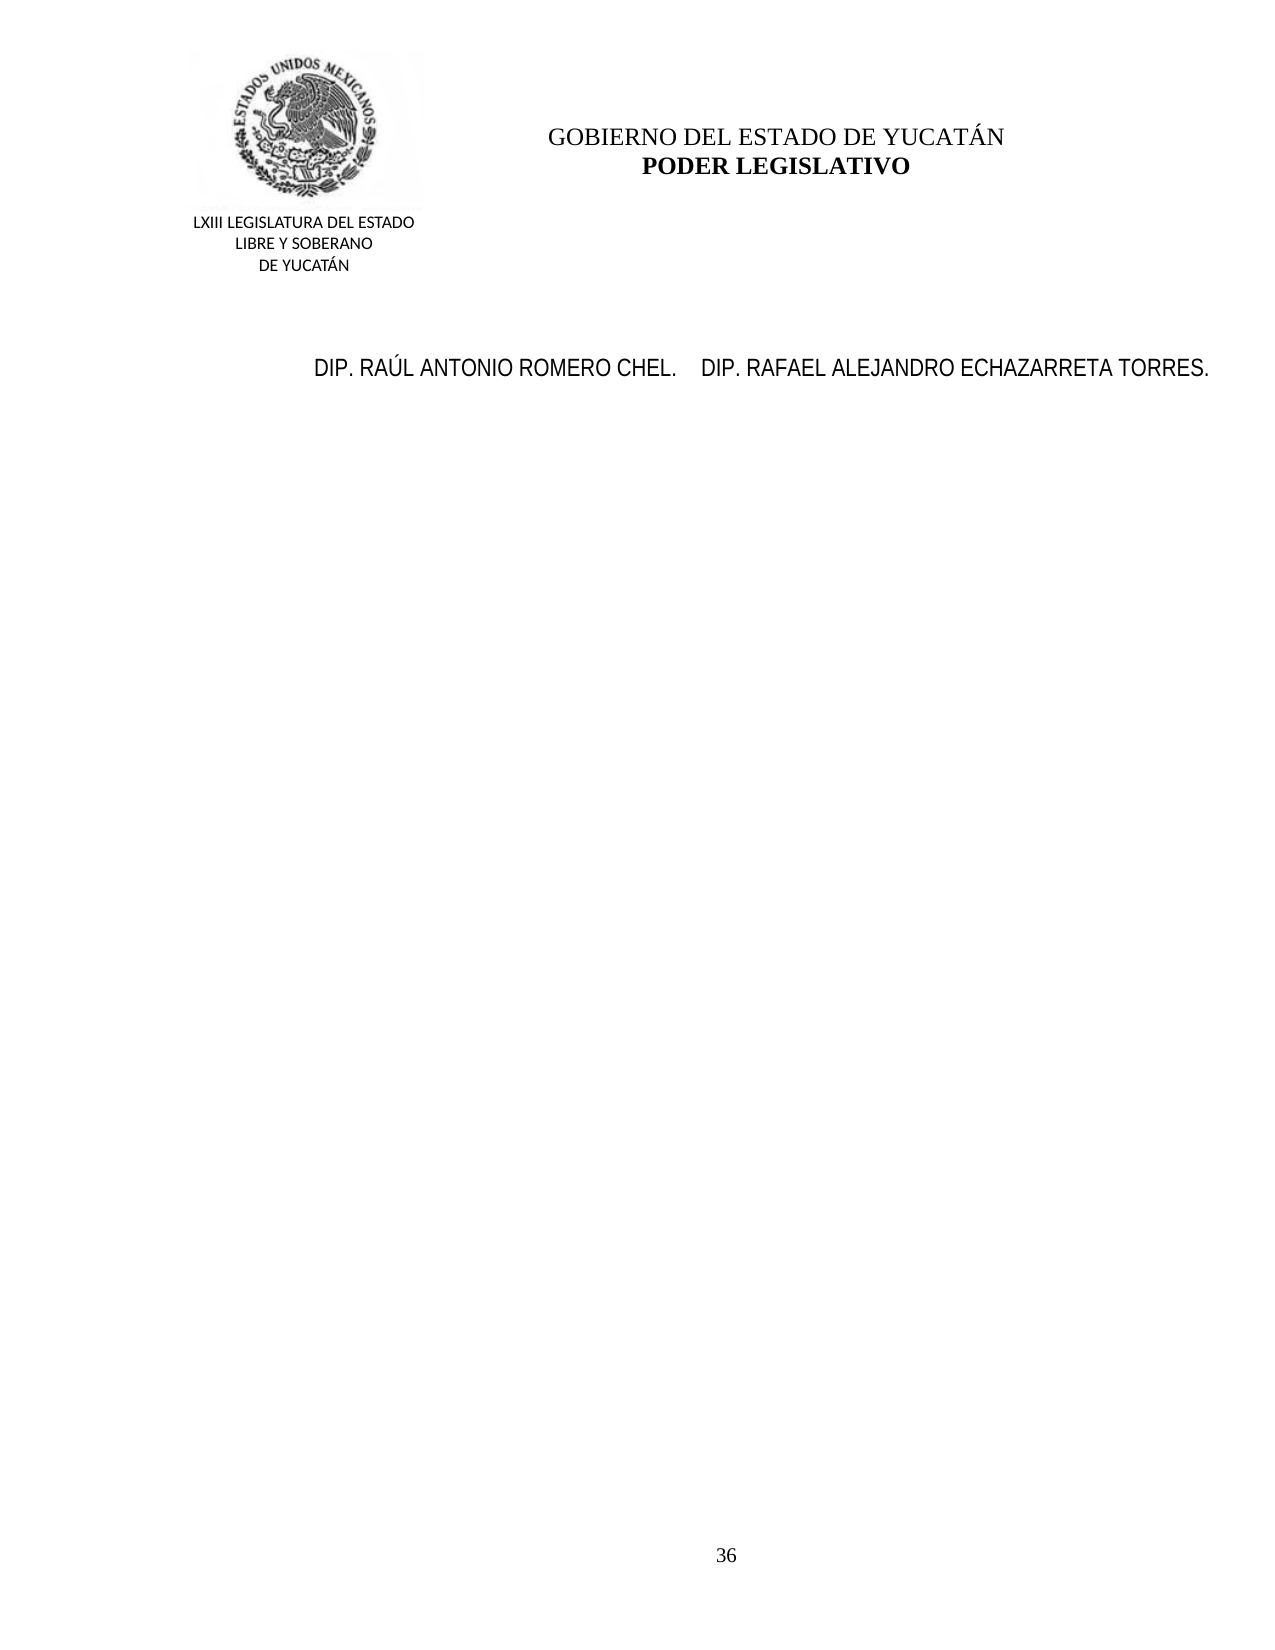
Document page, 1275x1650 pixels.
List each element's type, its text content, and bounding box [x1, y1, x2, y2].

table_header DIP. RAFAEL ALEJANDRO ECHAZARRETA TORRES. [694, 295, 1275, 432]
picture [188, 50, 425, 211]
table_header DIP. RAÚL ANTONIO ROMERO CHEL. [295, 295, 693, 432]
